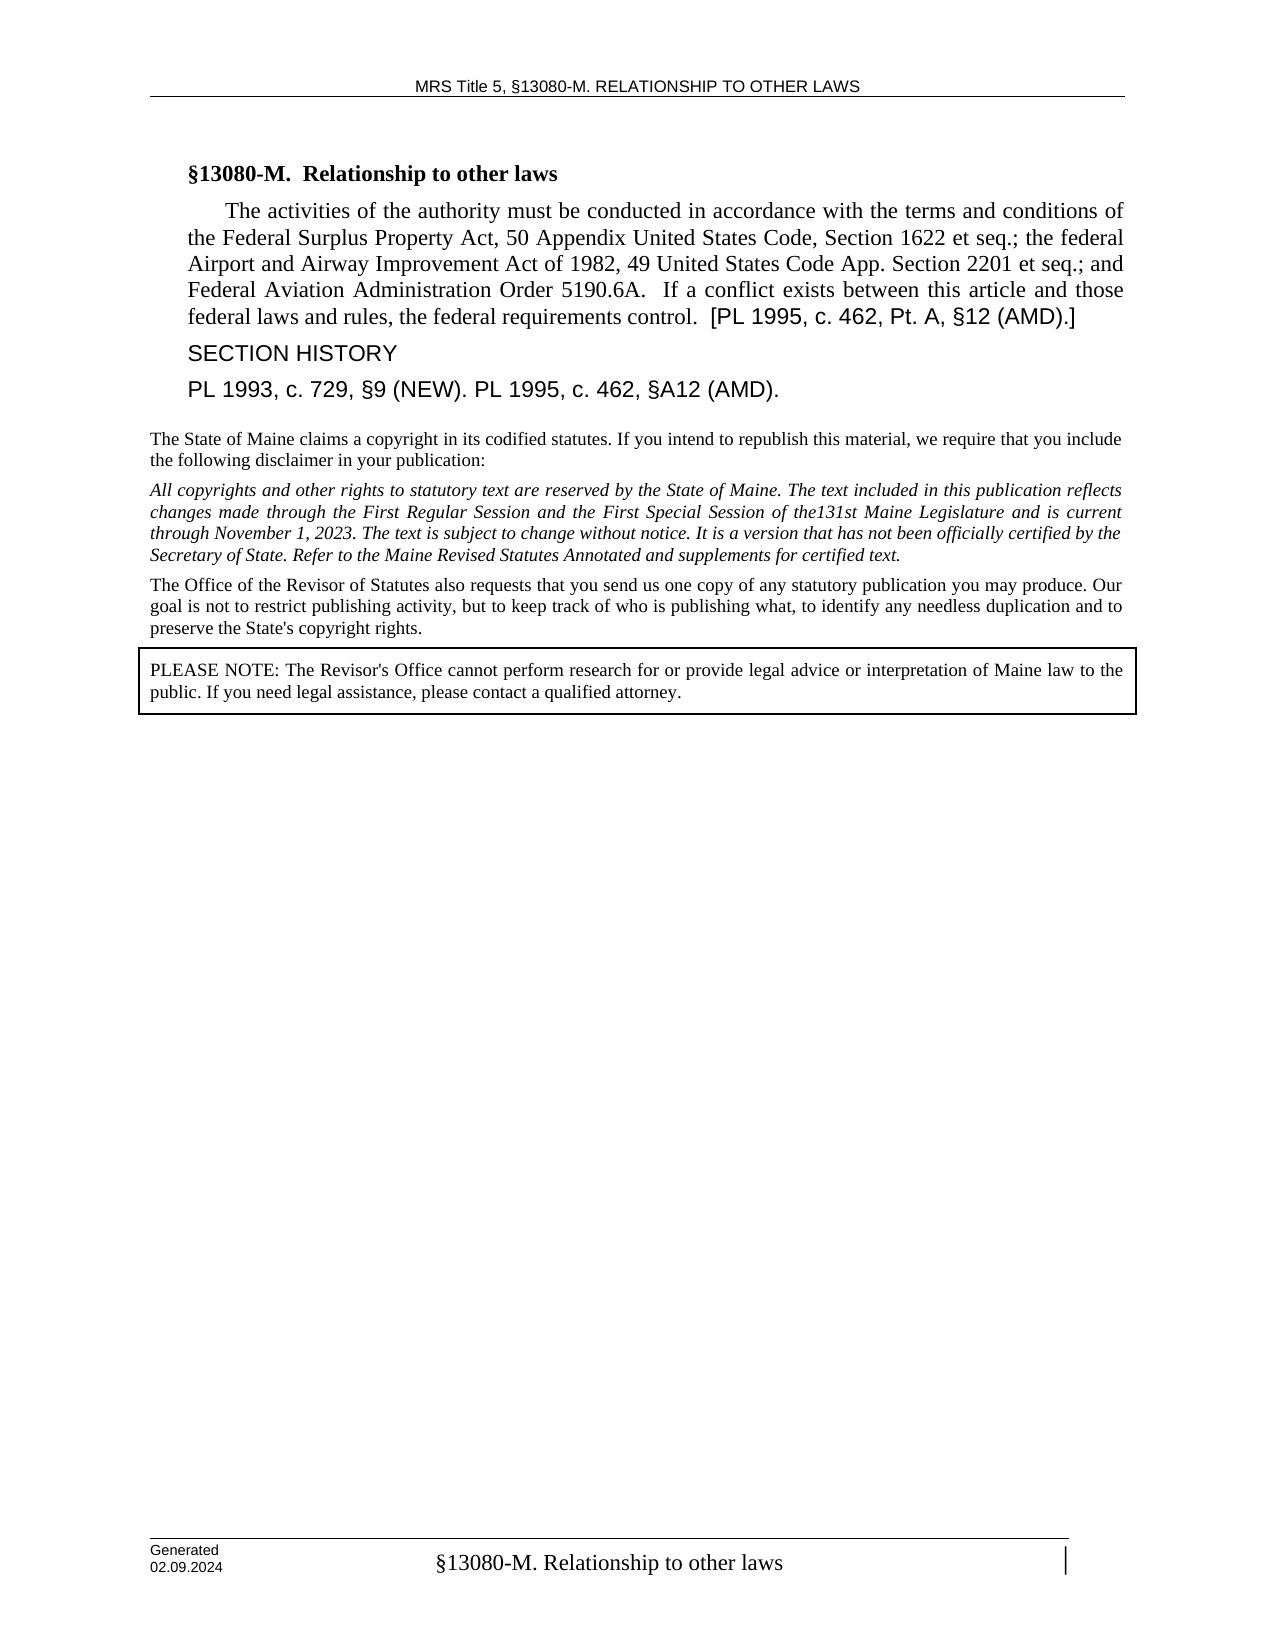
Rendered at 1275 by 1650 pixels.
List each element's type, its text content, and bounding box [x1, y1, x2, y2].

text PL 1993, c. 729, §9 (NEW). PL 1995, c. 462, §A12 (AMD). [187, 376, 1125, 403]
text The State of Maine claims a copyright in its codified statutes. If you intend to republish this material, we require that you include the following disclaimer in your publication: [150, 428, 1125, 471]
text The Office of the Revisor of Statutes also requests that you send us one copy of any statutory publication you may produce. Our goal is not to restrict publishing activity, but to keep track of who is publishing what, to identify any needless duplication and to preserve the State's copyright rights. [150, 574, 1125, 638]
text The activities of the authority must be conducted in accordance with the terms and conditions of the Federal Surplus Property Act, 50 Appendix United States Code, Section 1622 et seq.; the federal Airport and Airway Improvement Act of 1982, 49 United States Code App. Section 2201 et seq.; and Federal Aviation Administration Order 5190.6A. If a conflict exists between this article and those federal laws and rules, the federal requirements control. [PL 1995, c. 462, Pt. A, §12 (AMD).] [187, 197, 1125, 329]
text SECTION HISTORY [187, 339, 1125, 366]
text All copyrights and other rights to statutory text are reserved by the State of Maine. The text included in this publication reflects changes made through the First Regular Session and the First Special Session of the131st Maine Legislature and is current through November 1, 2023 . The text is subject to change without notice. It is a version that has not been officially certified by the Secretary of State. Refer to the Maine Revised Statutes Annotated and supplements for certified text. [150, 479, 1125, 565]
text PLEASE NOTE: The Revisor's Office cannot perform research for or provide legal advice or interpretation of Maine law to the public. If you need legal assistance, please contact a qualified attorney. [140, 649, 1135, 713]
text §13080-M. Relationship to other laws [187, 160, 1125, 187]
